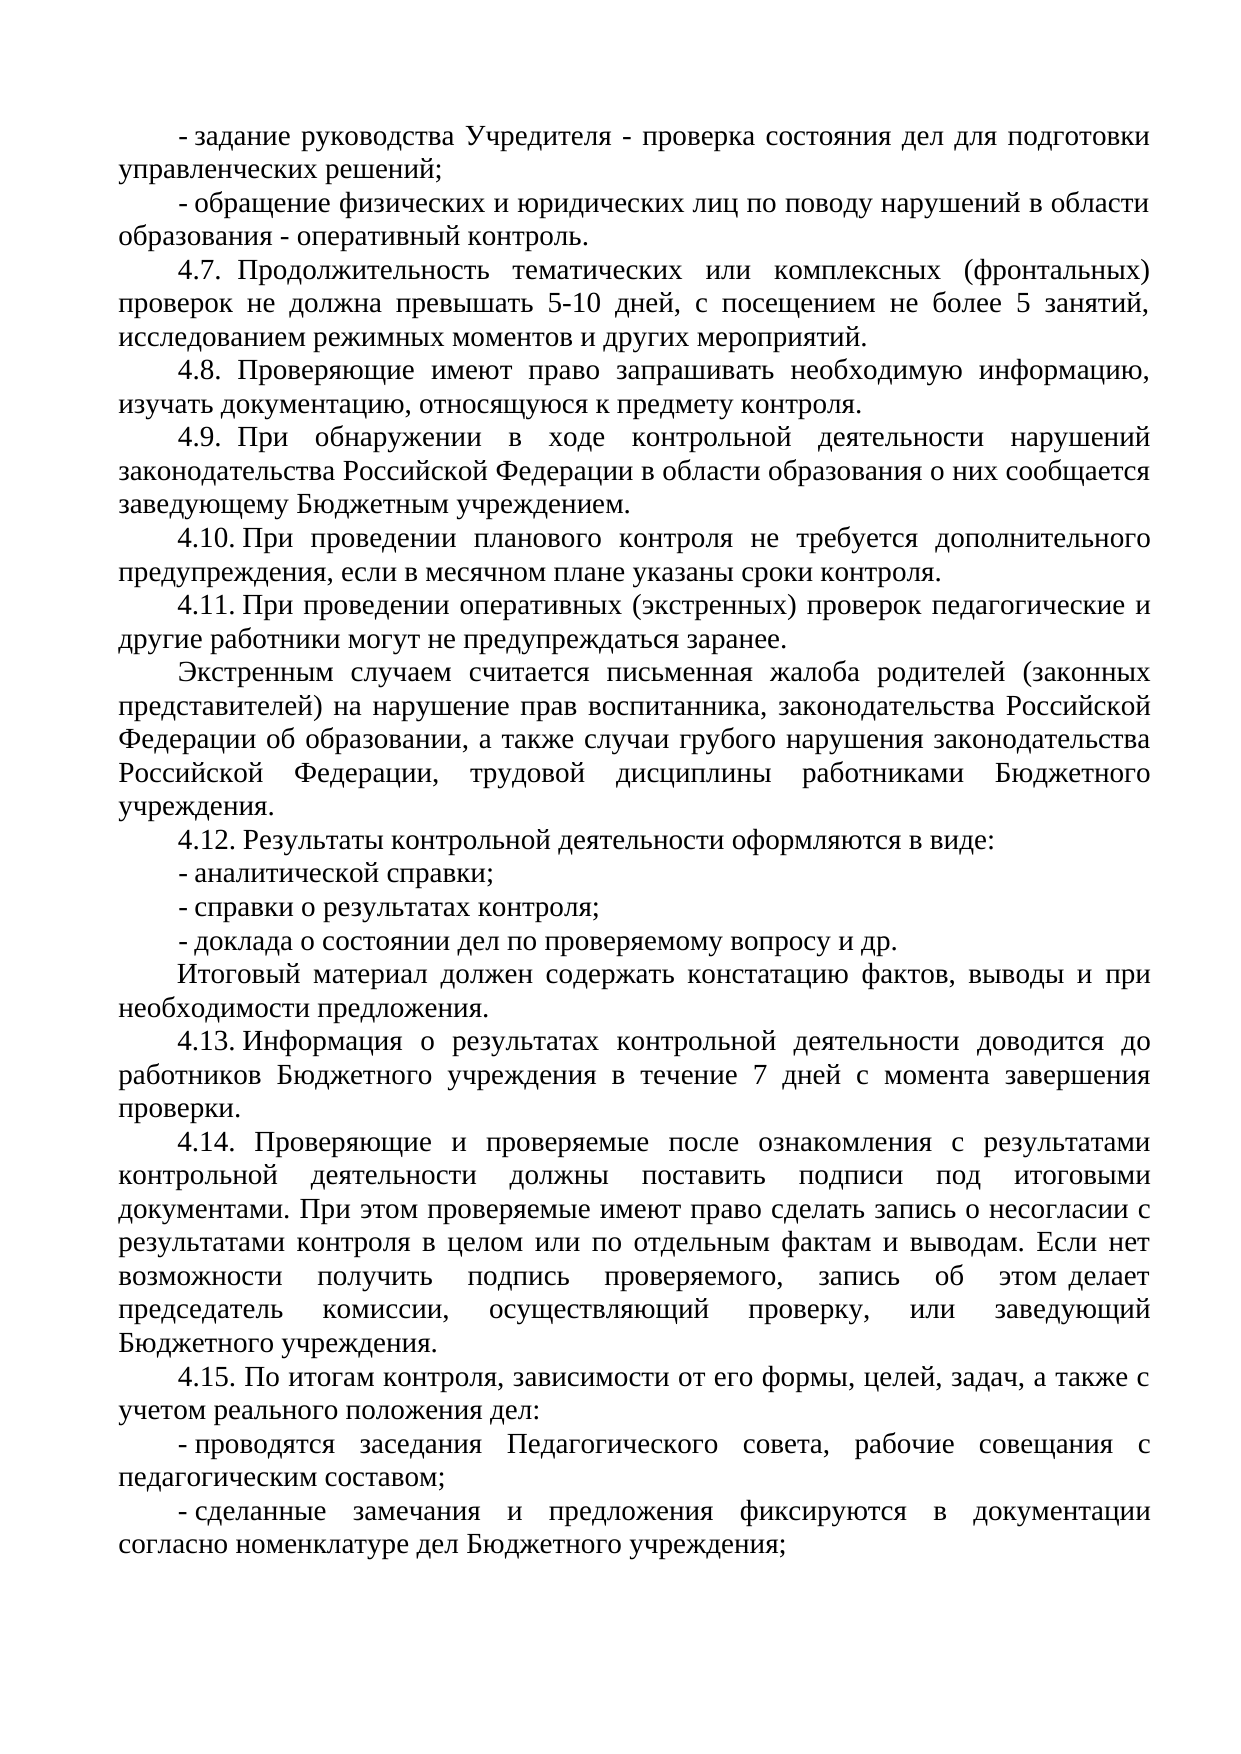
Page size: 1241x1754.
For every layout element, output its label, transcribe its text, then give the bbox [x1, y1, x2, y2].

list доклада о состоянии дел по проверяемому вопросу и др. [178, 923, 1152, 957]
list Продолжительность тематических или комплексных (фронтальных) проверок не должна превышать 5-10 дней, с посещением не более 5 занятий, исследованием режимных моментов и других мероприятий. [118, 252, 1151, 353]
list задание руководства Учредителя - проверка состояния дел для подготовки управленческих решений; [118, 118, 1151, 185]
text 4.15. По итогам контроля, зависимости от его формы, целей, задач, а также с учетом реального положения дел: [118, 1359, 1151, 1426]
list Информация о результатах контрольной деятельности доводится до работников Бюджетного учреждения в течение 7 дней с момента завершения проверки. [118, 1024, 1152, 1124]
list справки о результатах контроля; [178, 889, 1152, 923]
text Итоговый материал должен содержать констатацию фактов, выводы и при необходимости предложения. [118, 957, 1152, 1024]
list Проверяющие и проверяемые после ознакомления с результатами контрольной деятельности должны поставить подписи под итоговыми документами. При этом проверяемые имеют право сделать запись о несогласии с результатами контроля в целом или по отдельным фактам и выводам. Если нет возможности получить подпись проверяемого, запись об этом делает председатель комиссии, осуществляющий проверку, или заведующий Бюджетного учреждения. [118, 1124, 1152, 1359]
text Экстренным случаем считается письменная жалоба родителей (законных представителей) на нарушение прав воспитанника, законодательства Российской Федерации об образовании, а также случаи грубого нарушения законодательства Российской Федерации, трудовой дисциплины работниками Бюджетного учреждения. [118, 655, 1152, 822]
list При проведении оперативных (экстренных) проверок педагогические и другие работники могут не предупреждаться заранее. [118, 588, 1152, 655]
list аналитической справки; [178, 856, 1152, 889]
list обращение физических и юридических лиц по поводу нарушений в области образования - оперативный контроль. [118, 185, 1151, 252]
list сделанные замечания и предложения фиксируются в документации согласно номенклатуре дел Бюджетного учреждения; [118, 1493, 1152, 1560]
list проводятся заседания Педагогического совета, рабочие совещания с педагогическим составом; [118, 1426, 1152, 1493]
list При проведении планового контроля не требуется дополнительного предупреждения, если в месячном плане указаны сроки контроля. [118, 521, 1152, 588]
list Результаты контрольной деятельности оформляются в виде: [178, 822, 1152, 856]
list Проверяющие имеют право запрашивать необходимую информацию, изучать документацию, относящуюся к предмету контроля. [118, 353, 1151, 420]
list При обнаружении в ходе контрольной деятельности нарушений законодательства Российской Федерации в области образования о них сообщается заведующему Бюджетным учреждением. [118, 420, 1151, 521]
